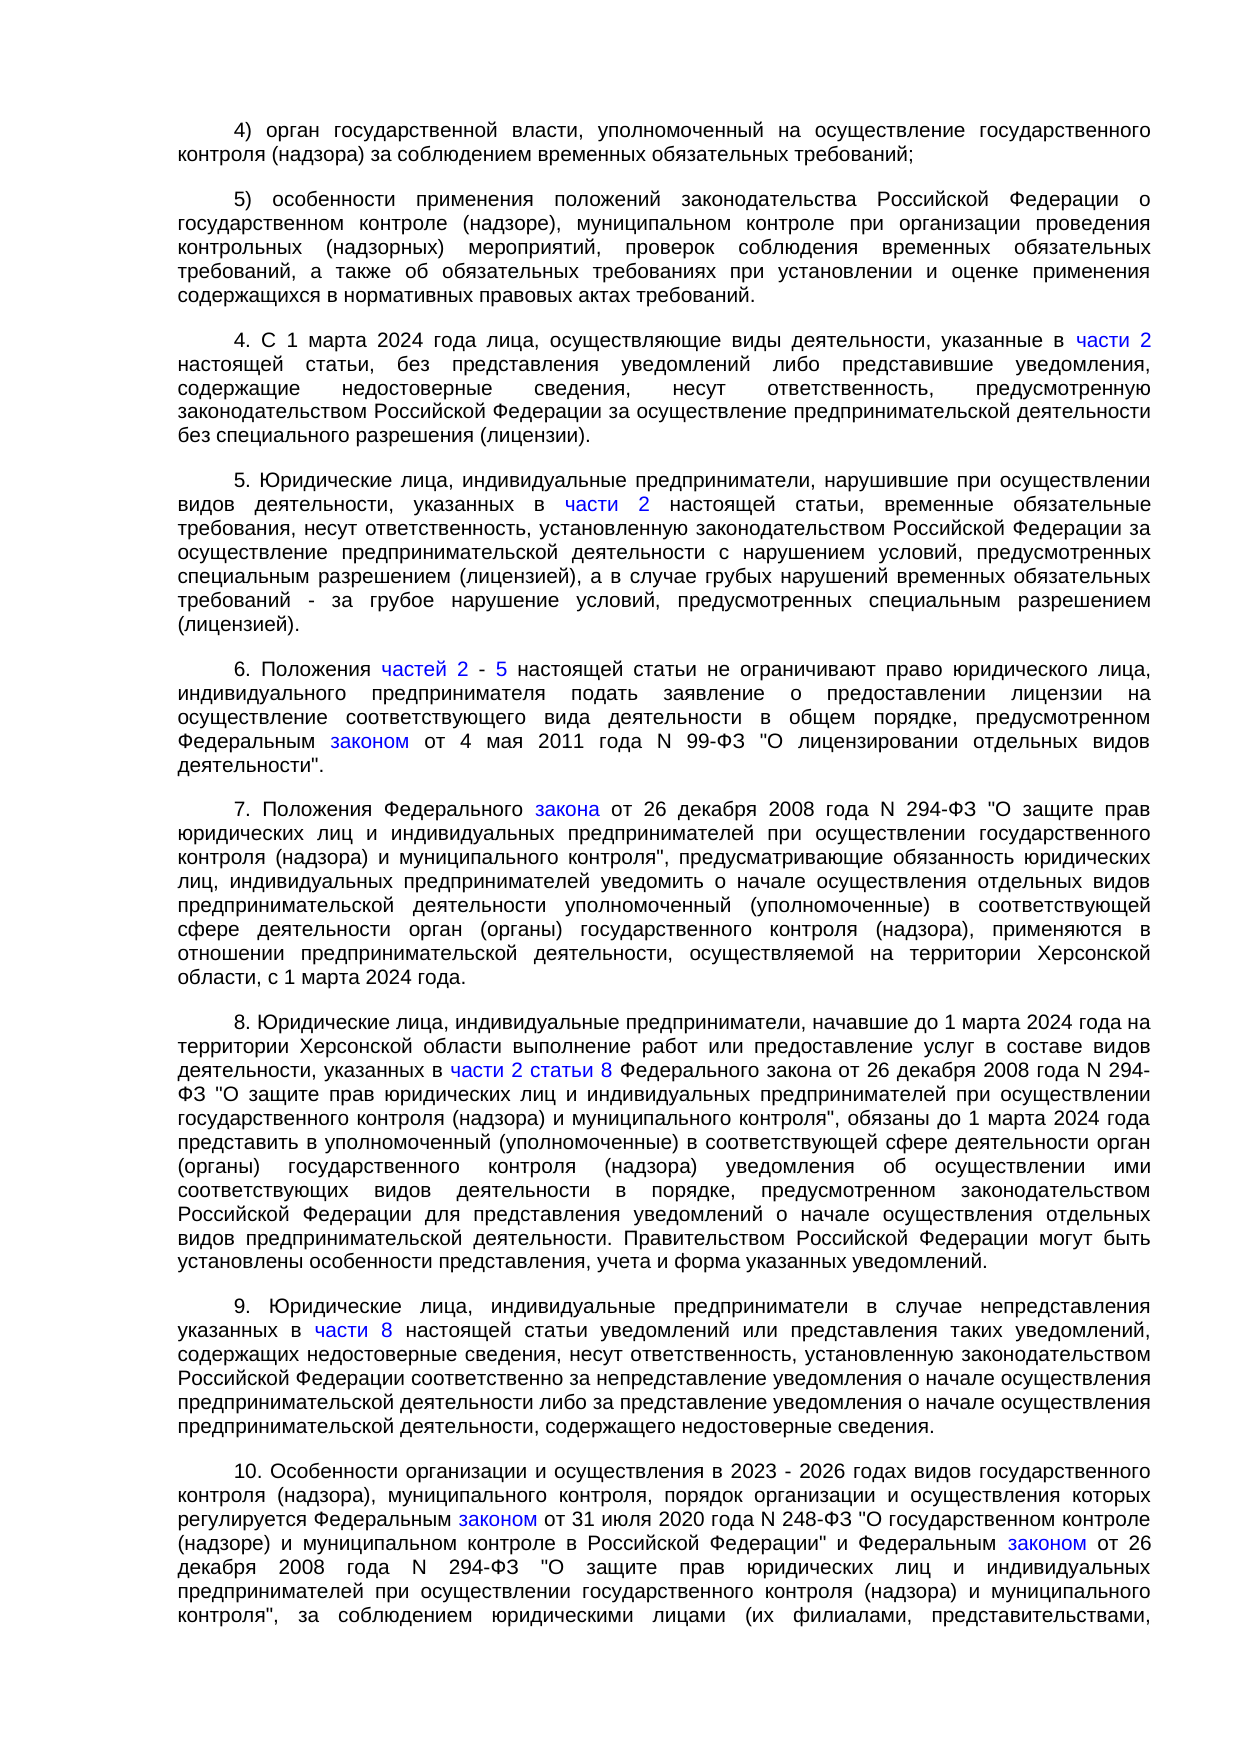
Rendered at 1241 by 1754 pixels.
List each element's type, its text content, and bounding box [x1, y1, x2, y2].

text 5) особенности применения положений законодательства Российской Федерации о государственном контроле (надзоре), муниципальном контроле при организации проведения контрольных (надзорных) мероприятий, проверок соблюдения временных обязательных требований, а также об обязательных требованиях при установлении и оценке применения содержащихся в нормативных правовых актах требований. [177, 187, 1152, 307]
text 9. Юридические лица, индивидуальные предприниматели в случае непредставления указанных в части 8 настоящей статьи уведомлений или представления таких уведомлений, содержащих недостоверные сведения, несут ответственность, установленную законодательством Российской Федерации соответственно за непредставление уведомления о начале осуществления предпринимательской деятельности либо за представление уведомления о начале осуществления предпринимательской деятельности, содержащего недостоверные сведения. [177, 1294, 1152, 1438]
text 4) орган государственной власти, уполномоченный на осуществление государственного контроля (надзора) за соблюдением временных обязательных требований; [177, 118, 1152, 166]
text 8. Юридические лица, индивидуальные предприниматели, начавшие до 1 марта 2024 года на территории Херсонской области выполнение работ или предоставление услуг в составе видов деятельности, указанных в части 2 статьи 8 Федерального закона от 26 декабря 2008 года N 294-ФЗ "О защите прав юридических лиц и индивидуальных предпринимателей при осуществлении государственного контроля (надзора) и муниципального контроля", обязаны до 1 марта 2024 года представить в уполномоченный (уполномоченные) в соответствующей сфере деятельности орган (органы) государственного контроля (надзора) уведомления об осуществлении ими соответствующих видов деятельности в порядке, предусмотренном законодательством Российской Федерации для представления уведомлений о начале осуществления отдельных видов предпринимательской деятельности. Правительством Российской Федерации могут быть установлены особенности представления, учета и форма указанных уведомлений. [177, 1010, 1152, 1273]
text 5. Юридические лица, индивидуальные предприниматели, нарушившие при осуществлении видов деятельности, указанных в части 2 настоящей статьи, временные обязательные требования, несут ответственность, установленную законодательством Российской Федерации за осуществление предпринимательской деятельности с нарушением условий, предусмотренных специальным разрешением (лицензией), а в случае грубых нарушений временных обязательных требований - за грубое нарушение условий, предусмотренных специальным разрешением (лицензией). [177, 468, 1152, 636]
text 4. С 1 марта 2024 года лица, осуществляющие виды деятельности, указанные в части 2 настоящей статьи, без представления уведомлений либо представившие уведомления, содержащие недостоверные сведения, несут ответственность, предусмотренную законодательством Российской Федерации за осуществление предпринимательской деятельности без специального разрешения (лицензии). [177, 327, 1152, 447]
text 6. Положения частей 2 - 5 настоящей статьи не ограничивают право юридического лица, индивидуального предпринимателя подать заявление о предоставлении лицензии на осуществление соответствующего вида деятельности в общем порядке, предусмотренном Федеральным законом от 4 мая 2011 года N 99-ФЗ "О лицензировании отдельных видов деятельности". [177, 657, 1152, 776]
text 7. Положения Федерального закона от 26 декабря 2008 года N 294-ФЗ "О защите прав юридических лиц и индивидуальных предпринимателей при осуществлении государственного контроля (надзора) и муниципального контроля", предусматривающие обязанность юридических лиц, индивидуальных предпринимателей уведомить о начале осуществления отдельных видов предпринимательской деятельности уполномоченный (уполномоченные) в соответствующей сфере деятельности орган (органы) государственного контроля (надзора), применяются в отношении предпринимательской деятельности, осуществляемой на территории Херсонской области, с 1 марта 2024 года. [177, 797, 1152, 989]
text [177, 1459, 1152, 1626]
